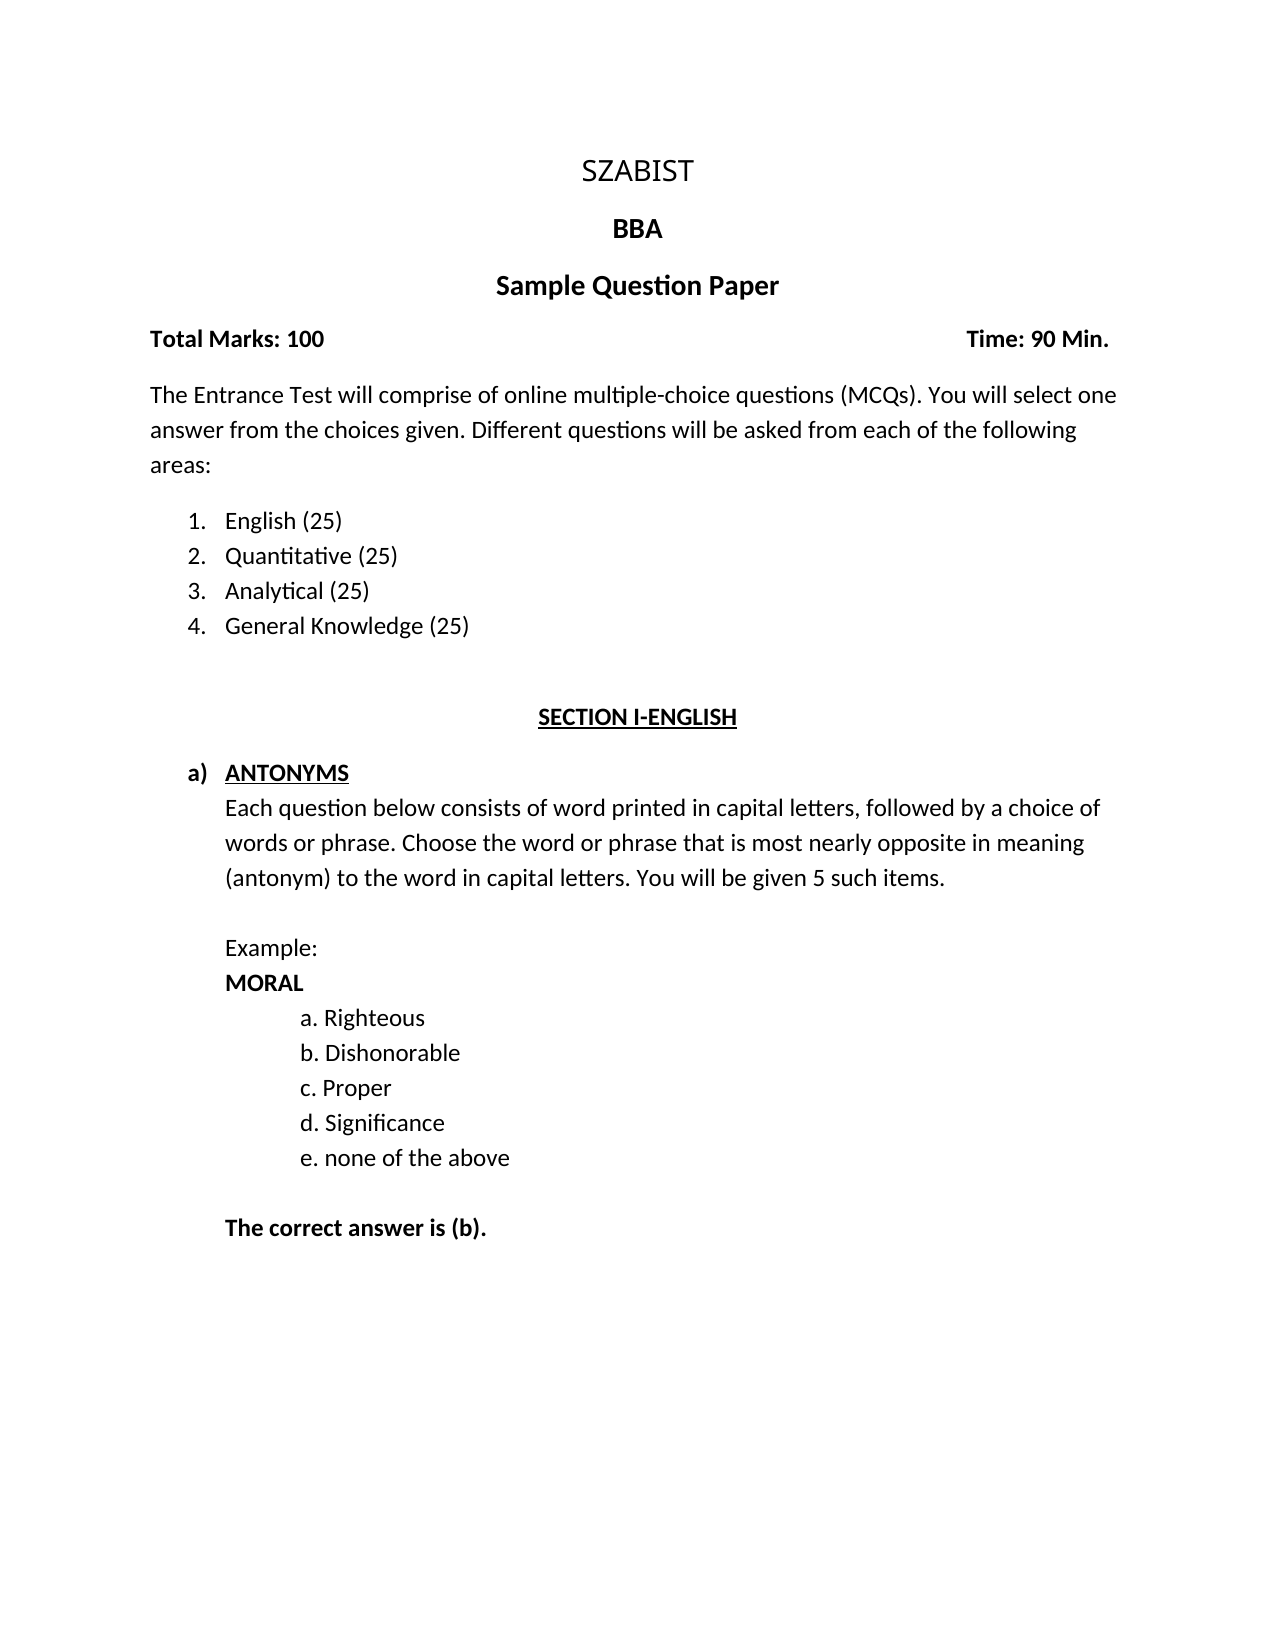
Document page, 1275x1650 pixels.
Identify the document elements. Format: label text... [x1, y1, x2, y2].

list a. Righteous [300, 1002, 1125, 1032]
text The Entrance Test will comprise of online multiple-choice questions (MCQs). You will select one answer from the choices given. Different questions will be asked from each of the following areas: [150, 379, 1125, 480]
list Example: [225, 932, 1125, 962]
text SECTION I-ENGLISH [150, 701, 1125, 731]
text SZABIST [150, 150, 1125, 190]
list English (25) [187, 505, 1125, 536]
text Sample Question Paper [150, 267, 1125, 303]
text BBA [150, 211, 1125, 246]
list ANTONYMS [187, 757, 1125, 787]
list Analytical (25) [187, 575, 1125, 606]
list Each question below consists of word printed in capital letters, followed by a choice of words or phrase. Choose the word or phrase that is most nearly opposite in meaning (antonym) to the word in capital letters. You will be given 5 such items. [225, 792, 1125, 892]
list e. none of the above [300, 1142, 1125, 1172]
text Total Marks: 100 Time: 90 Min. [150, 323, 1125, 354]
list c. Proper [300, 1072, 1125, 1102]
list b. Dishonorable [300, 1037, 1125, 1067]
list The correct answer is (b). [225, 1212, 1125, 1242]
list General Knowledge (25) [187, 610, 1125, 641]
list d. Significance [300, 1107, 1125, 1137]
list Quantitative (25) [187, 540, 1125, 571]
list MORAL [225, 967, 1125, 997]
